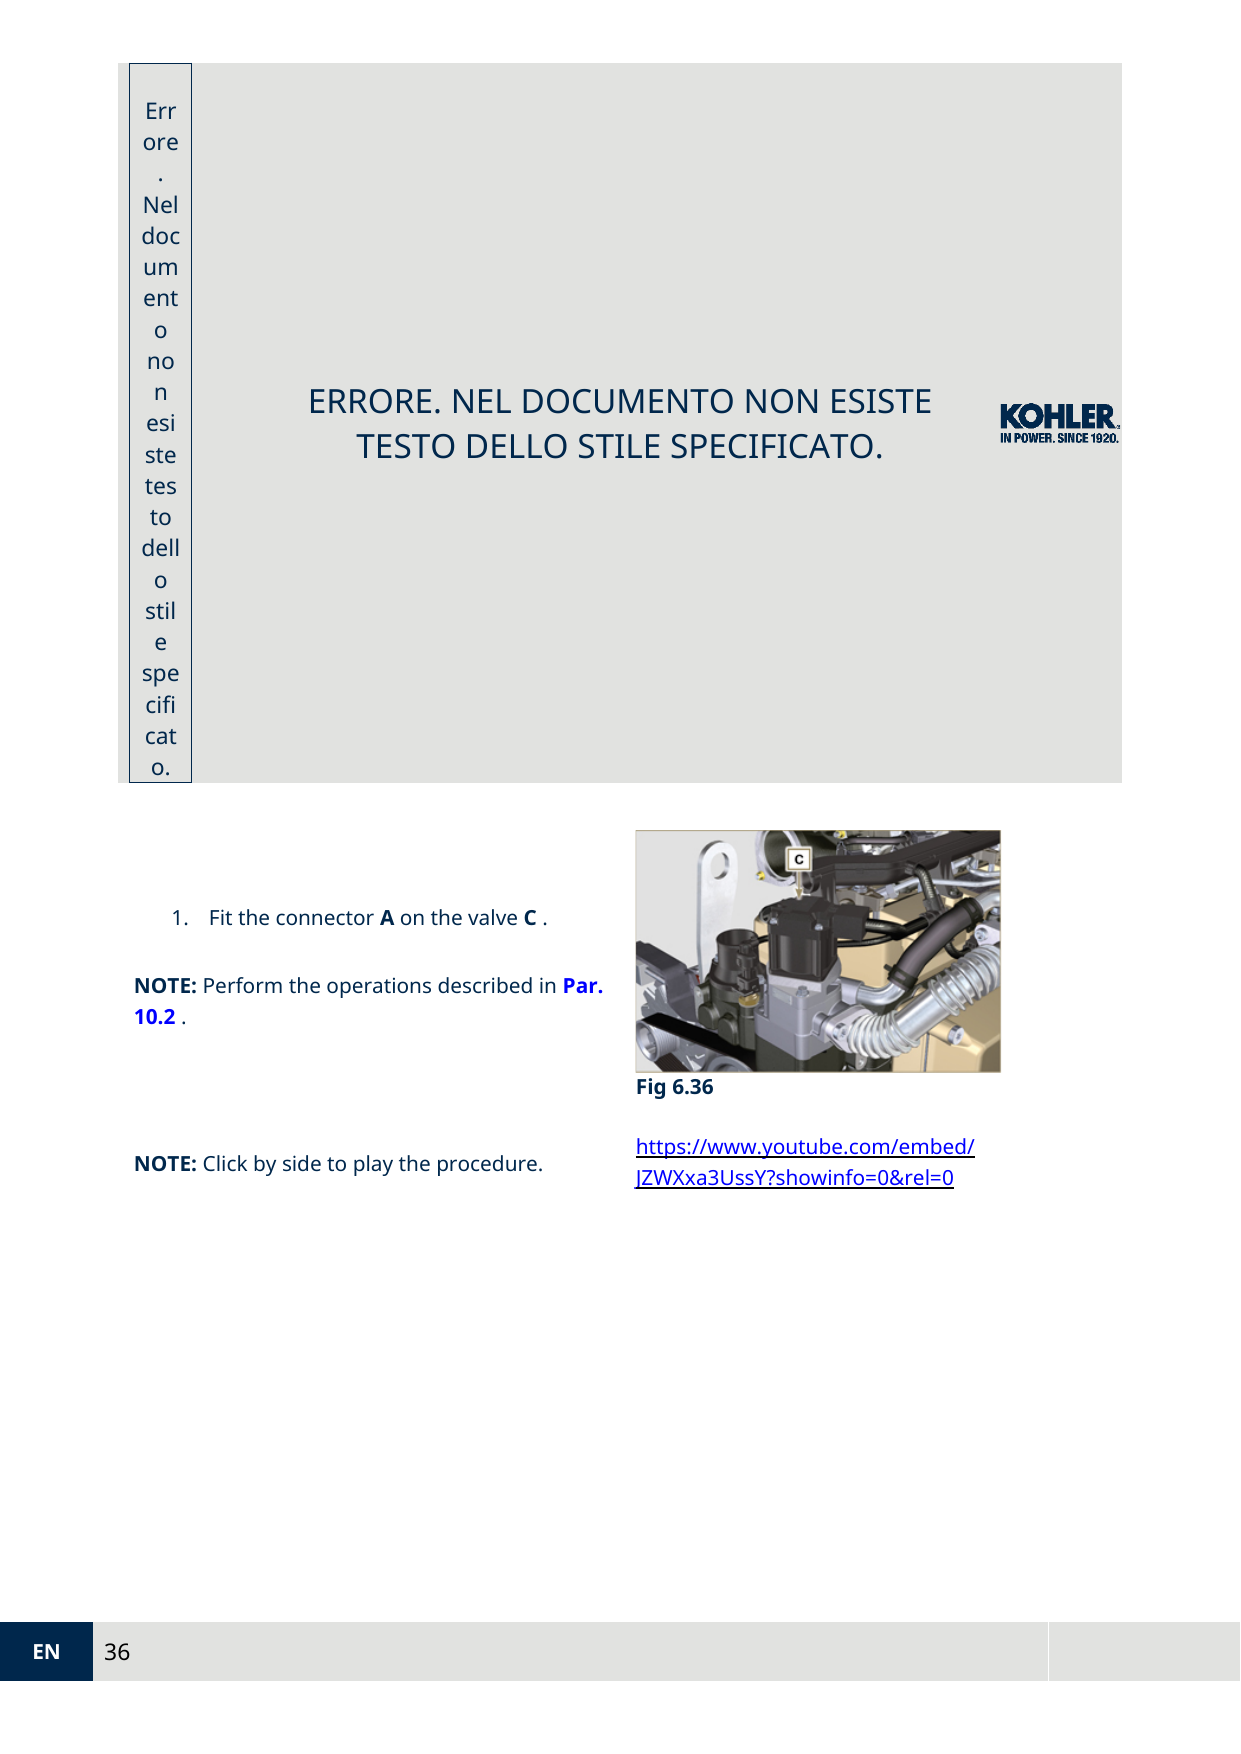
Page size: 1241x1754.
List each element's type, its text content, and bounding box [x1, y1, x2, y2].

table_cell NOTE: Click by side to play the procedure. [118, 1116, 620, 1209]
picture [1000, 403, 1121, 443]
table_cell Fit the connector A on the valve C . NOTE: Perform the operations described in Par. 10.2 . [118, 815, 620, 1116]
table_cell https://www.youtube.com/embed/JZWXxa3UssY?showinfo=0&rel=0 [620, 1116, 1122, 1209]
picture [635, 830, 1002, 1073]
table_cell Fig 6.36 [620, 815, 1122, 1116]
